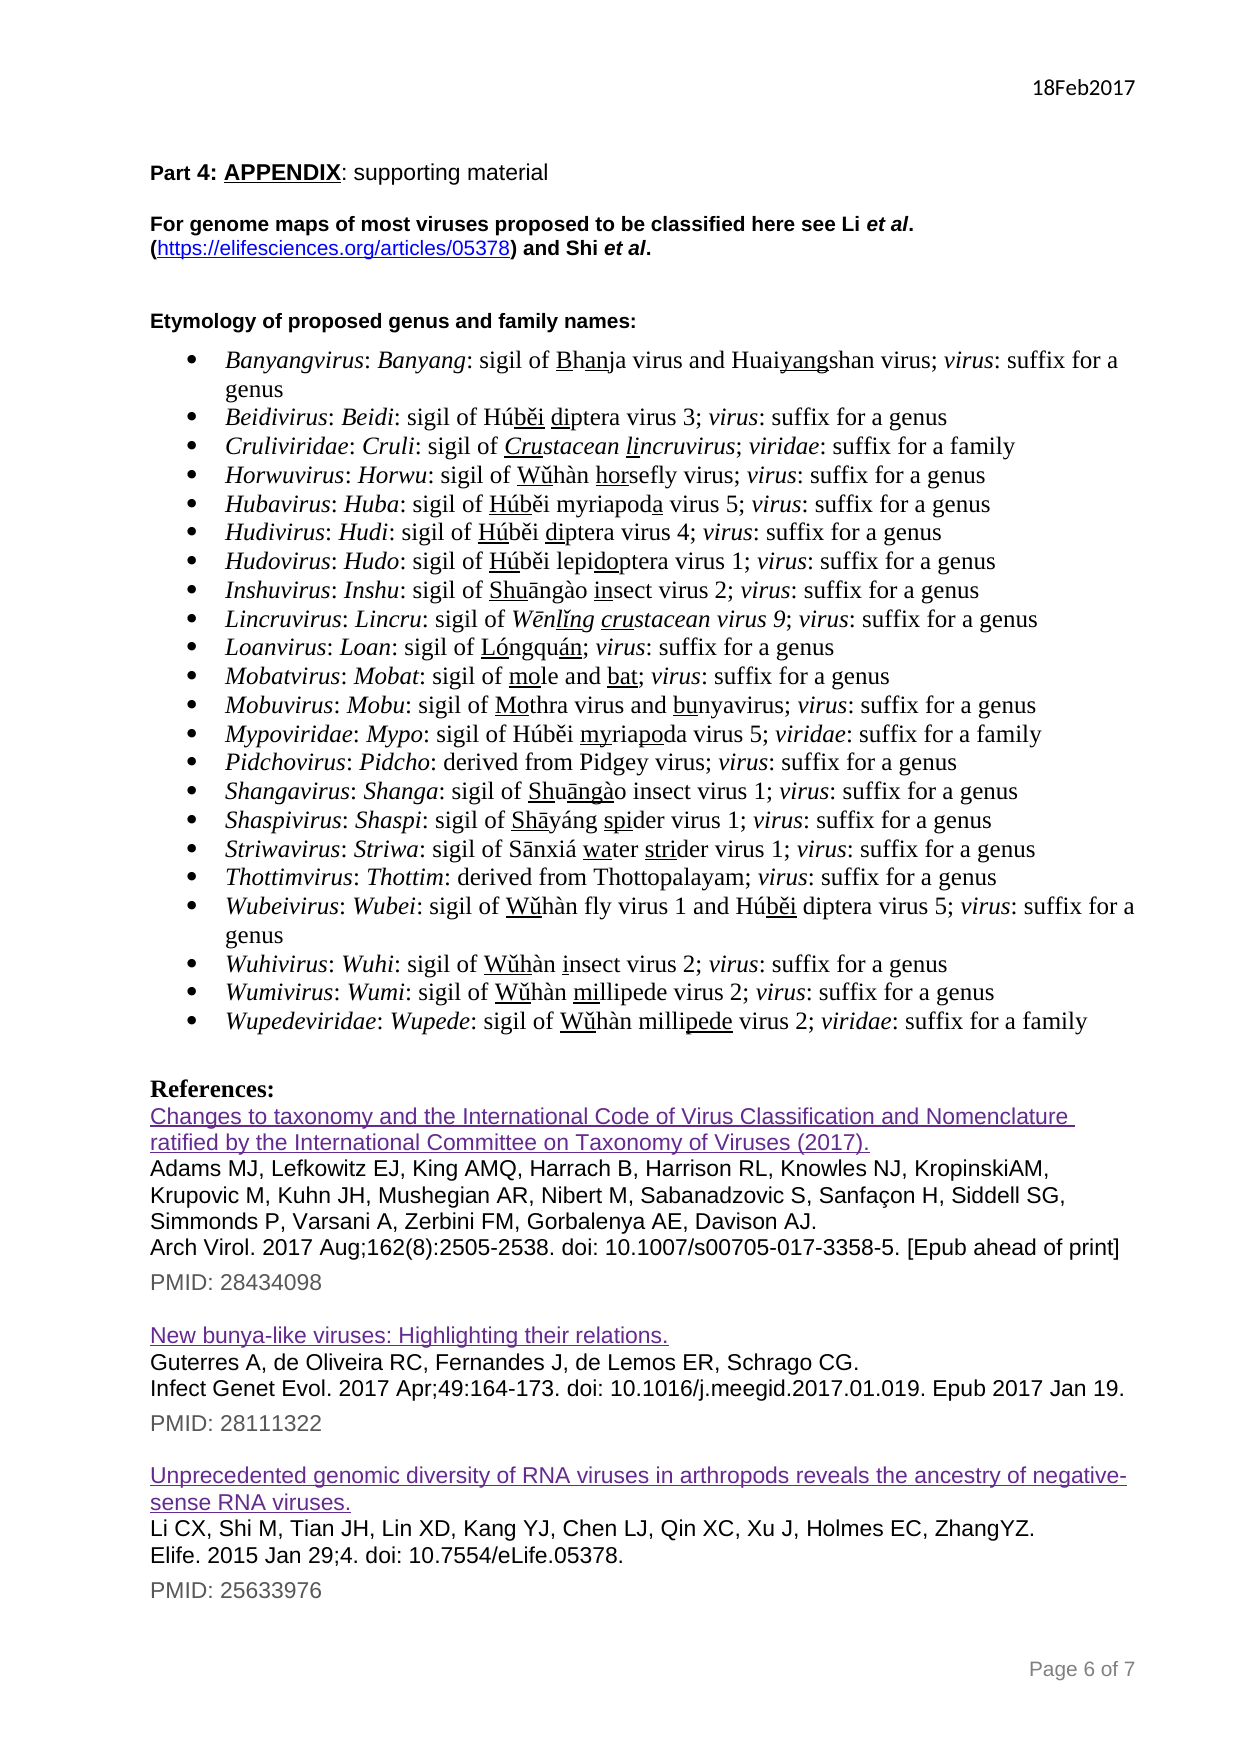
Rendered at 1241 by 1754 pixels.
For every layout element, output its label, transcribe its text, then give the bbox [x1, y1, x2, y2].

list Mobatvirus: Mobat: sigil of mole and bat; virus: suffix for a genus [187, 661, 1135, 690]
list Inshuvirus: Inshu: sigil of Shuāngào insect virus 2; virus: suffix for a genus [187, 575, 1135, 604]
title Changes to taxonomy and the International Code of Virus Classification and Nomenclature ratified by the International Committee on Taxonomy of Viruses (2017). [150, 1103, 1135, 1155]
text Guterres A, de Oliveira RC, Fernandes J, de Lemos ER, Schrago CG. [150, 1348, 1135, 1375]
text Adams MJ, Lefkowitz EJ, King AMQ, Harrach B, Harrison RL, Knowles NJ, KropinskiAM, Krupovic M, Kuhn JH, Mushegian AR, Nibert M, Sabanadzovic S, Sanfaçon H, Siddell SG, Simmonds P, Varsani A, Zerbini FM, Gorbalenya AE, Davison AJ. [150, 1155, 1135, 1234]
text Infect Genet Evol. 2017 Apr;49:164-173. doi: 10.1016/j.meegid.2017.01.019. Epub 2017 Jan 19. [150, 1375, 1135, 1401]
list Hudovirus: Hudo: sigil of Húběi lepidoptera virus 1; virus: suffix for a genus [187, 546, 1135, 575]
list Wumivirus: Wumi: sigil of Wǔhàn millipede virus 2; virus: suffix for a genus [187, 977, 1135, 1006]
title Unprecedented genomic diversity of RNA viruses in arthropods reveals the ancestry of negative-sense RNA viruses. [150, 1462, 1135, 1515]
list Beidivirus: Beidi: sigil of Húběi diptera virus 3; virus: suffix for a genus [187, 402, 1135, 431]
text Part 4: APPENDIX: supporting material [150, 159, 1135, 185]
text Arch Virol. 2017 Aug;162(8):2505-2538. doi: 10.1007/s00705-017-3358-5. [Epub ahead of print] [150, 1234, 1135, 1261]
text References: [150, 1074, 1135, 1103]
list Hudivirus: Hudi: sigil of Húběi diptera virus 4; virus: suffix for a genus [187, 517, 1135, 546]
list Wupedeviridae: Wupede: sigil of Wǔhàn millipede virus 2; viridae: suffix for a family [187, 1006, 1135, 1035]
list Lincruvirus: Lincru: sigil of Wēnlǐng crustacean virus 9; virus: suffix for a genus [187, 604, 1135, 632]
list Striwavirus: Striwa: sigil of Sānxiá water strider virus 1; virus: suffix for a genus [187, 834, 1135, 862]
text PMID: 25633976 [150, 1568, 1112, 1603]
list Mobuvirus: Mobu: sigil of Mothra virus and bunyavirus; virus: suffix for a genus [187, 690, 1135, 719]
list Shangavirus: Shanga: sigil of Shuāngào insect virus 1; virus: suffix for a genus [187, 776, 1135, 805]
text Etymology of proposed genus and family names: [150, 308, 1135, 332]
list Shaspivirus: Shaspi: sigil of Shāyáng spider virus 1; virus: suffix for a genus [187, 805, 1135, 834]
list Mypoviridae: Mypo: sigil of Húběi myriapoda virus 5; viridae: suffix for a family [187, 719, 1135, 747]
title New bunya-like viruses: Highlighting their relations. [150, 1322, 1135, 1348]
text PMID: 28434098 [150, 1261, 1112, 1296]
text PMID: 28111322 [150, 1401, 1112, 1436]
list Pidchovirus: Pidcho: derived from Pidgey virus; virus: suffix for a genus [187, 747, 1135, 776]
list Thottimvirus: Thottim: derived from Thottopalayam; virus: suffix for a genus [187, 862, 1135, 891]
list Cruliviridae: Cruli: sigil of Crustacean lincruvirus; viridae: suffix for a family [187, 431, 1135, 460]
list Banyangvirus: Banyang: sigil of Bhanja virus and Huaiyangshan virus; virus: suffix for a genus [187, 345, 1135, 402]
list Wuhivirus: Wuhi: sigil of Wǔhàn insect virus 2; virus: suffix for a genus [187, 949, 1135, 977]
list Loanvirus: Loan: sigil of Lóngquán; virus: suffix for a genus [187, 632, 1135, 661]
text For genome maps of most viruses proposed to be classified here see Li et al. (https://elifesciences.org/articles/05378) and Shi et al. [150, 212, 1135, 259]
text Li CX, Shi M, Tian JH, Lin XD, Kang YJ, Chen LJ, Qin XC, Xu J, Holmes EC, ZhangYZ. [150, 1515, 1135, 1542]
list Hubavirus: Huba: sigil of Húběi myriapoda virus 5; virus: suffix for a genus [187, 489, 1135, 517]
list Wubeivirus: Wubei: sigil of Wǔhàn fly virus 1 and Húběi diptera virus 5; virus: suffix for a genus [187, 891, 1135, 949]
text Elife. 2015 Jan 29;4. doi: 10.7554/eLife.05378. [150, 1542, 1135, 1568]
list Horwuvirus: Horwu: sigil of Wǔhàn horsefly virus; virus: suffix for a genus [187, 460, 1135, 489]
